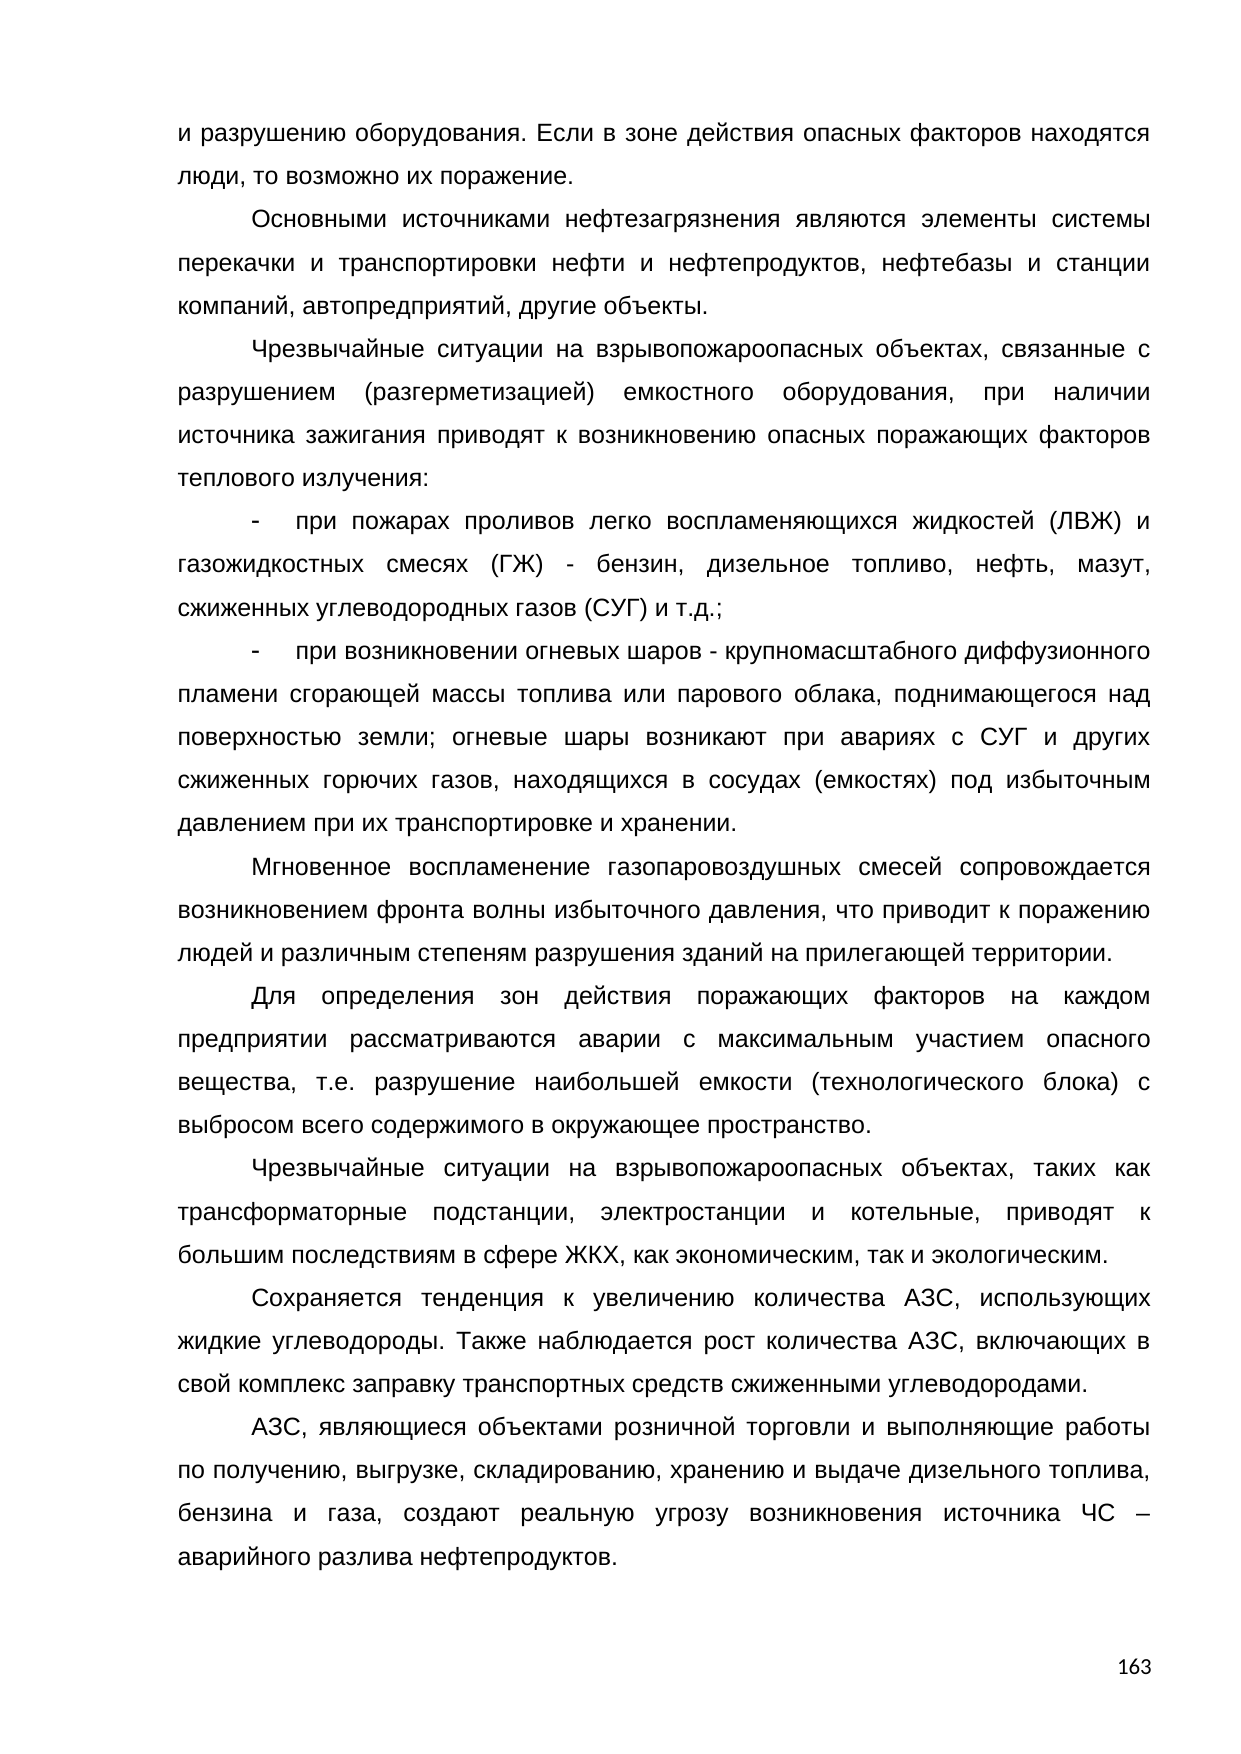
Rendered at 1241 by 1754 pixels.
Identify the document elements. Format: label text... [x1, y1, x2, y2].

text Для определения зон действия поражающих факторов на каждом предприятии рассматриваются аварии с максимальным участием опасного вещества, т.е. разрушение наибольшей емкости (технологического блока) с выбросом всего содержимого в окружающее пространство. [177, 981, 1152, 1139]
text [177, 118, 1152, 190]
list при возникновении огневых шаров - крупномасштабного диффузионного пламени сгорающей массы топлива или парового облака, поднимающегося над поверхностью земли; огневые шары возникают при авариях с СУГ и других сжиженных горючих газов, находящихся в сосудах (емкостях) под избыточным давлением при их транспортировке и хранении. [177, 636, 1152, 837]
text Сохраняется тенденция к увеличению количества АЗС, использующих жидкие углеводороды. Также наблюдается рост количества АЗС, включающих в свой комплекс заправку транспортных средств сжиженными углеводородами. [177, 1283, 1152, 1398]
text Основными источниками нефтезагрязнения являются элементы системы перекачки и транспортировки нефти и нефтепродуктов, нефтебазы и станции компаний, автопредприятий, другие объекты. [177, 204, 1152, 319]
text Чрезвычайные ситуации на взрывопожароопасных объектах, связанные с разрушением (разгерметизацией) емкостного оборудования, при наличии источника зажигания приводят к возникновению опасных поражающих факторов теплового излучения: [177, 334, 1152, 492]
text Мгновенное воспламенение газопаровоздушных смесей сопровождается возникновением фронта волны избыточного давления, что приводит к поражению людей и различным степеням разрушения зданий на прилегающей территории. [177, 851, 1152, 966]
text Чрезвычайные ситуации на взрывопожароопасных объектах, таких как трансформаторные подстанции, электростанции и котельные, приводят к большим последствиям в сфере ЖКХ, как экономическим, так и экологическим. [177, 1153, 1152, 1268]
text АЗС, являющиеся объектами розничной торговли и выполняющие работы по получению, выгрузке, складированию, хранению и выдаче дизельного топлива, бензина и газа, создают реальную угрозу возникновения источника ЧС – аварийного разлива нефтепродуктов. [177, 1412, 1152, 1570]
list при пожарах проливов легко воспламеняющихся жидкостей (ЛВЖ) и газожидкостных смесях (ГЖ) - бензин, дизельное топливо, нефть, мазут, сжиженных углеводородных газов (СУГ) и т.д.; [177, 506, 1152, 621]
